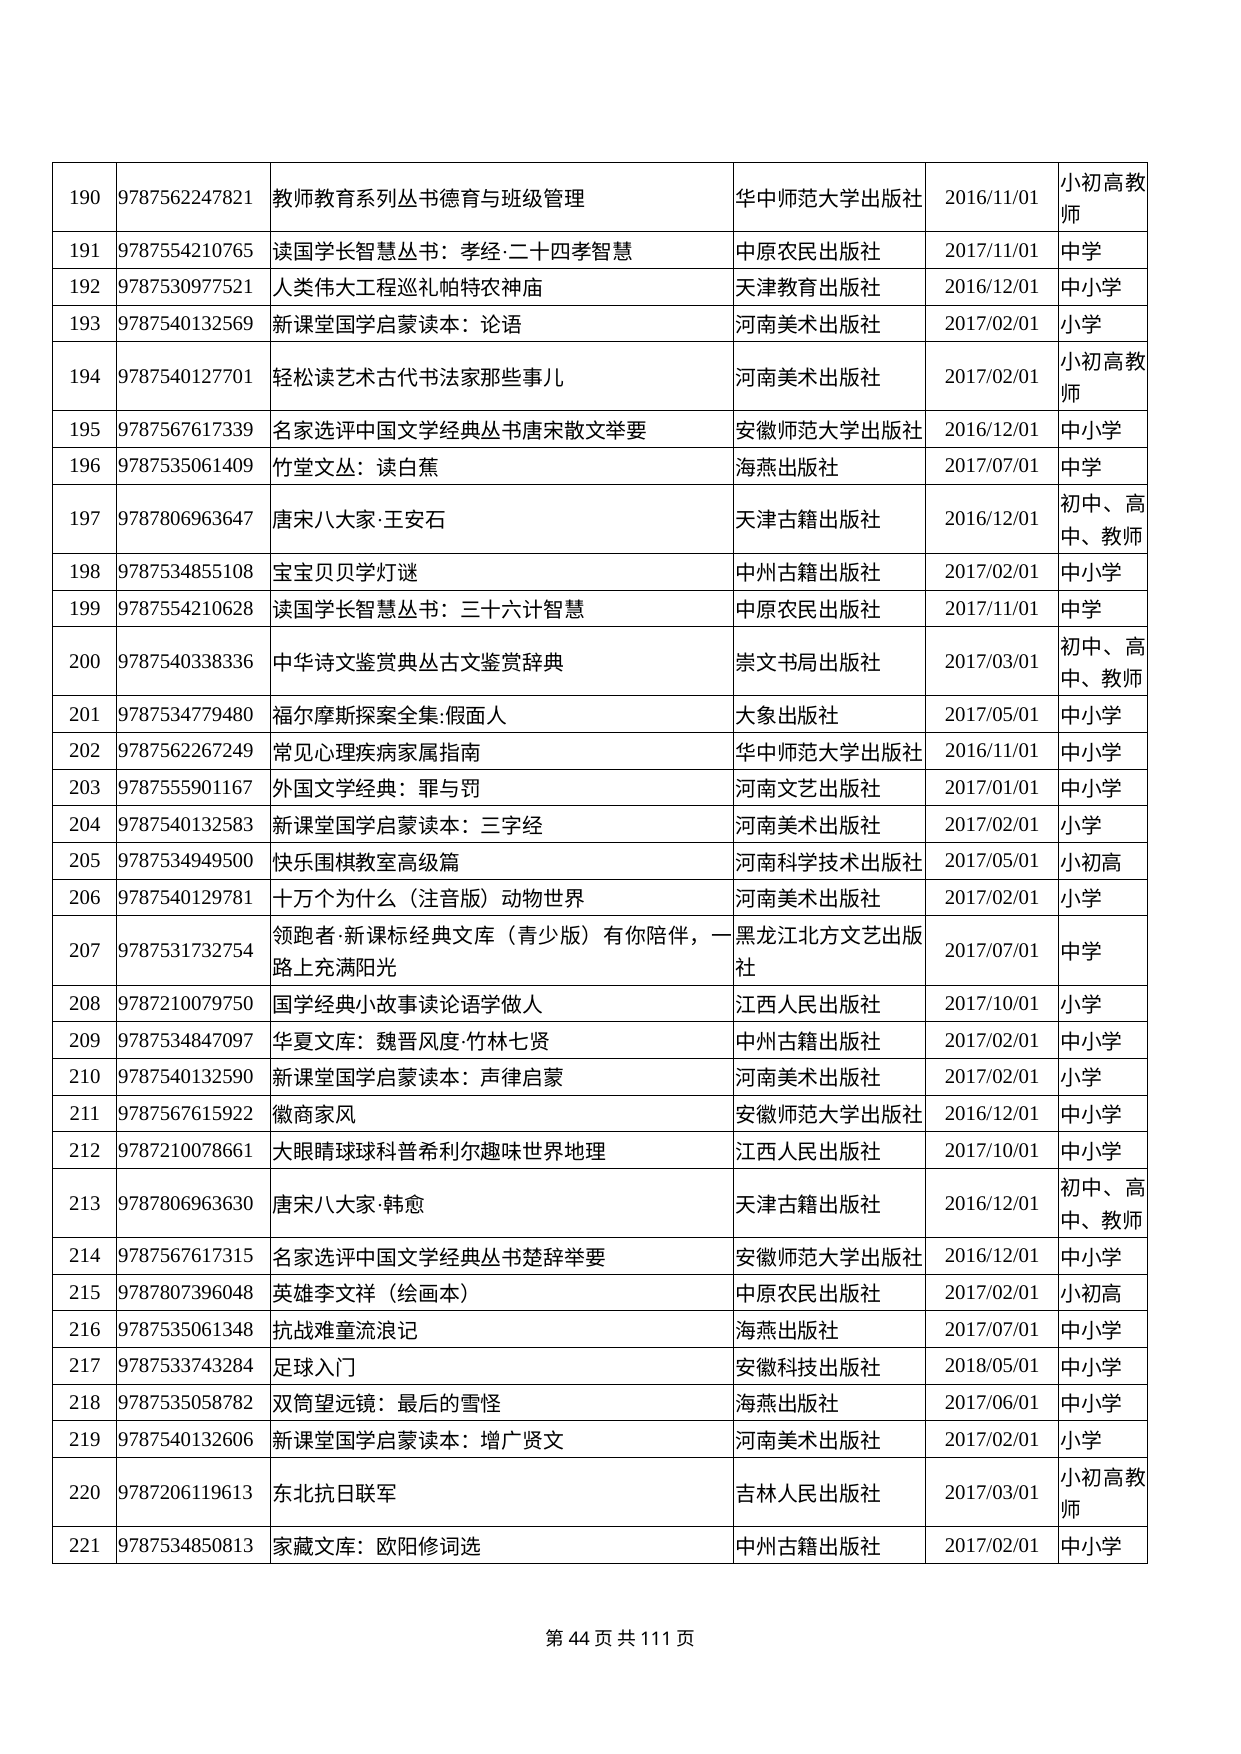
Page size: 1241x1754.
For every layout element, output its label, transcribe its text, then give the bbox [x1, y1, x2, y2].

table_cell 2016/12/01 [926, 310, 1058, 378]
table_cell 9787210078661 [117, 273, 270, 309]
table_cell 中小学 [1059, 452, 1147, 488]
table_cell 名家选评中国文学经典丛书楚辞举要 [271, 379, 733, 414]
table_cell 双筒望远镜：最后的雪怪 [271, 526, 733, 561]
table_cell 211 [53, 236, 116, 272]
table_cell 初中、高中、教师 [1059, 953, 1147, 1021]
table_cell 9787551007146 [117, 1491, 270, 1526]
table_cell 2017/07/01 [926, 452, 1058, 488]
table_cell 2016/06/01 [926, 1491, 1058, 1526]
table_cell 河南美术出版社 [734, 1022, 925, 1058]
table_cell 2016/10/01 [926, 916, 1058, 952]
table_cell 大眼睛球球科普希利尔趣味世界地理 [271, 273, 733, 309]
table_cell 217 [53, 489, 116, 524]
table_cell 河南美术出版社 [734, 1132, 925, 1168]
table_cell 9787540129835 [117, 741, 270, 777]
table_cell 中小学 [1059, 1311, 1147, 1379]
table_cell 广东教育出版社 [734, 1242, 925, 1310]
table_cell 小初高教师 [1059, 599, 1147, 667]
table_cell 天津古籍出版社 [734, 953, 925, 1021]
table_cell 中小学 [1059, 1206, 1147, 1241]
table_cell 9787535061423 [117, 1527, 270, 1563]
table_cell 209 [53, 163, 116, 199]
table_cell 9787534850813 [117, 668, 270, 704]
table_cell 2017/03/01 [926, 599, 1058, 667]
table_cell 223 [53, 741, 116, 777]
table_cell 9787540132590 [117, 200, 270, 235]
table_cell 232 [53, 1169, 116, 1204]
table_cell 唐宋八大家·欧阳修 [271, 847, 733, 915]
table_cell 双筒望远镜：望远镜能望多远 [271, 916, 733, 952]
table_cell 9787554809129 [117, 1311, 270, 1379]
table_cell 9787533678289 [117, 1169, 270, 1204]
table_cell 2016/12/01 [926, 778, 1058, 846]
table_cell 唐宋八大家·苏轼 [271, 778, 733, 846]
table_cell 唐宋八大家·柳宗元 [271, 953, 733, 1021]
table_cell 十万个为什么（注音版）营养健康 [271, 741, 733, 777]
table_cell 中小学 [1059, 526, 1147, 561]
table_cell 2018/05/01 [926, 489, 1058, 524]
table_cell 中学 [1059, 1527, 1147, 1563]
table_cell 9787535058737 [117, 916, 270, 952]
table_cell 初中、高中、教师 [1059, 778, 1147, 846]
table_cell 227 [53, 953, 116, 1021]
table_cell 9787535058782 [117, 526, 270, 561]
table_cell 中小学 [1059, 1059, 1147, 1094]
table_cell 中州古籍出版社 [734, 163, 925, 199]
table_cell 华夏文库：魏晋风度·竹林七贤 [271, 163, 733, 199]
table_cell 中小学 [1059, 236, 1147, 272]
table_cell 2017/01/01 [926, 1059, 1058, 1094]
table_cell 海燕出版社 [734, 1527, 925, 1563]
table_cell 9787533743284 [117, 489, 270, 524]
table_cell 初中、高中、教师 [1059, 847, 1147, 915]
table_cell 228 [53, 1022, 116, 1058]
table_cell 天津古籍出版社 [734, 847, 925, 915]
table_cell 231 [53, 1132, 116, 1168]
table_cell 2017/10/01 [926, 273, 1058, 309]
table_cell 9787540132620 [117, 1132, 270, 1168]
table_cell 9787807396048 [117, 416, 270, 451]
table_cell 竹堂文丛：竹堂诗词 [271, 1527, 733, 1563]
table_cell 225 [53, 847, 116, 915]
table_cell 220 [53, 599, 116, 667]
table_cell 9787806963630 [117, 310, 270, 378]
table_cell 238 [53, 1454, 116, 1489]
table_cell 新课堂国学启蒙读本：弟子规 [271, 1132, 733, 1168]
table_cell 212 [53, 273, 116, 309]
table_cell 安徽师范大学出版社 [734, 236, 925, 272]
table_cell 河南美术出版社 [734, 741, 925, 777]
table_cell 小学 [1059, 1454, 1147, 1489]
table_cell 中小学 [1059, 379, 1147, 414]
table_cell 安徽教育出版社 [734, 1169, 925, 1204]
table_cell 9787534847097 [117, 163, 270, 199]
table_cell 2018/05/01 [926, 705, 1058, 740]
table_cell 2017/02/01 [926, 416, 1058, 451]
table_cell 唐宋八大家·韩愈 [271, 310, 733, 378]
table_cell 小学 [1059, 200, 1147, 235]
table_cell 2016/12/01 [926, 236, 1058, 272]
table_cell 中小学 [1059, 1096, 1147, 1131]
table_cell 9787806963685 [117, 778, 270, 846]
table_cell 安徽科技出版社 [734, 489, 925, 524]
table_cell 海燕出版社 [734, 916, 925, 952]
table_cell 2017/02/01 [926, 1022, 1058, 1058]
table_cell 9787567617315 [117, 379, 270, 414]
table_cell 9787533743291 [117, 705, 270, 740]
table_cell 江西人民出版社 [734, 273, 925, 309]
table_cell 230 [53, 1096, 116, 1131]
table_cell 中州古籍出版社 [734, 668, 925, 704]
table_cell 海燕出版社 [734, 1206, 925, 1241]
table_cell 双筒望远镜：聪明实验 [271, 1381, 733, 1416]
table_cell 2017/05/01 [926, 1169, 1058, 1204]
table_cell 237 [53, 1417, 116, 1453]
table_cell 小学生日记起步 [271, 1491, 733, 1526]
table_cell 239 [53, 1491, 116, 1526]
table_cell 河南美术出版社 [734, 200, 925, 235]
table_cell 9787540132606 [117, 562, 270, 598]
table_cell 2017/02/01 [926, 163, 1058, 199]
table_cell 新课堂国学启蒙读本：百家姓 [271, 1022, 733, 1058]
table_cell 文心出版社 [734, 1491, 925, 1526]
table_cell 9787535058805 [117, 1206, 270, 1241]
table_cell 我的家在中国：民族之旅·抗拒不了的舌尖诱惑——民族饮食 [271, 1311, 733, 1379]
table_cell 初中、高中、教师 [1059, 310, 1147, 378]
table_cell 海燕出版社 [734, 1381, 925, 1416]
table_cell 2017/06/01 [926, 526, 1058, 561]
table_cell 2017/05/01 [926, 1096, 1058, 1131]
table_cell 229 [53, 1059, 116, 1094]
table_cell 233 [53, 1206, 116, 1241]
table_cell 中小学 [1059, 1242, 1147, 1310]
table_cell 小学 [1059, 562, 1147, 598]
table_cell 中小学 [1059, 668, 1147, 704]
table_cell 9787534859533 [117, 1417, 270, 1453]
table_cell 224 [53, 778, 116, 846]
table_cell 2016/12/01 [926, 953, 1058, 1021]
table_cell 222 [53, 705, 116, 740]
table_cell 新课堂国学启蒙读本：千字文 [271, 1454, 733, 1489]
table_cell 我的家在中国：民族之旅·时光火车上的民族盛典——民族节日 [271, 1242, 733, 1310]
table_cell 广东教育出版社 [734, 1311, 925, 1379]
table_cell 210 [53, 200, 116, 235]
table_cell 中原农民出版社 [734, 416, 925, 451]
table_cell 9787806963678 [117, 953, 270, 1021]
table_cell 216 [53, 452, 116, 488]
table_cell 家藏文库：欧阳修词选 [271, 668, 733, 704]
table_cell 2017/02/01 [926, 200, 1058, 235]
table_cell 9787806963616 [117, 847, 270, 915]
table_cell 中国深蓝梦 [271, 1169, 733, 1204]
table_cell 214 [53, 379, 116, 414]
table_cell 2016/12/01 [926, 847, 1058, 915]
table_cell 2017/02/01 [926, 1132, 1058, 1168]
table_cell 240 [53, 1527, 116, 1563]
table_cell 221 [53, 668, 116, 704]
table_cell 9787535061348 [117, 452, 270, 488]
table_cell 大象出版社 [734, 1096, 925, 1131]
table_cell 2017/06/01 [926, 1381, 1058, 1416]
table_cell 天津古籍出版社 [734, 310, 925, 378]
table_cell 2017/07/01 [926, 1527, 1058, 1563]
table_cell 226 [53, 916, 116, 952]
table_cell 安徽师范大学出版社 [734, 379, 925, 414]
table_cell 9787535058744 [117, 1381, 270, 1416]
table_cell 河南美术出版社 [734, 562, 925, 598]
table_cell 234 [53, 1242, 116, 1310]
table_cell 中小学 [1059, 705, 1147, 740]
table_cell 小学 [1059, 1491, 1147, 1526]
table_cell 小学 [1059, 1022, 1147, 1058]
table_cell 9787534779466 [117, 1096, 270, 1131]
table_cell 2017/02/01 [926, 562, 1058, 598]
table_cell 9787807659334 [117, 1059, 270, 1094]
table_cell 双筒望远镜：水的传说 [271, 1206, 733, 1241]
table_cell 海燕出版社 [734, 452, 925, 488]
table_cell 中州古籍出版社 [734, 1417, 925, 1453]
table_cell 9787554809143 [117, 1242, 270, 1310]
table_cell 安徽科技出版社 [734, 705, 925, 740]
table_cell 海燕出版社 [734, 526, 925, 561]
table_cell 徽商家风 [271, 236, 733, 272]
table_cell 2017/07/01 [926, 1417, 1058, 1453]
table_cell 外国文学：名人传 [271, 1059, 733, 1094]
table_cell 小学 [1059, 1132, 1147, 1168]
table_cell 篮球入门 [271, 705, 733, 740]
table_cell 2017/02/01 [926, 1454, 1058, 1489]
table_cell 河南美术出版社 [734, 1454, 925, 1489]
table_cell 236 [53, 1381, 116, 1416]
table_cell 中小学 [1059, 1381, 1147, 1416]
table_cell 9787567615922 [117, 236, 270, 272]
table_cell 小学 [1059, 741, 1147, 777]
table_cell 9787206119613 [117, 599, 270, 667]
table_cell 中小学 [1059, 273, 1147, 309]
table_cell 中小学 [1059, 489, 1147, 524]
table_cell 东北抗日联军 [271, 599, 733, 667]
table_cell 那些濒临灭绝的动物 [271, 1417, 733, 1453]
table_cell 2016/12/01 [926, 379, 1058, 414]
table_cell 新课堂国学启蒙读本：增广贤文 [271, 562, 733, 598]
table_cell 足球入门 [271, 489, 733, 524]
table_cell 219 [53, 562, 116, 598]
table_cell 2017/02/01 [926, 1311, 1058, 1379]
table_cell 小初高 [1059, 416, 1147, 451]
table_cell 吉林人民出版社 [734, 599, 925, 667]
table_cell 天津古籍出版社 [734, 778, 925, 846]
table_cell 福尔摩斯探案全集:疑案追踪 [271, 1096, 733, 1131]
table_cell 中小学 [1059, 163, 1147, 199]
table_cell 抗战难童流浪记 [271, 452, 733, 488]
table_cell 中小学 [1059, 1417, 1147, 1453]
table_cell 中小学 [1059, 916, 1147, 952]
table_cell 河南文艺出版社 [734, 1059, 925, 1094]
table_cell 215 [53, 416, 116, 451]
table_cell 2017/02/01 [926, 1242, 1058, 1310]
table_cell 235 [53, 1311, 116, 1379]
table_cell 213 [53, 310, 116, 378]
table_cell 英雄李文祥（绘画本） [271, 416, 733, 451]
table_cell 2017/02/01 [926, 668, 1058, 704]
table_cell 2017/06/01 [926, 1206, 1058, 1241]
table_cell 新课堂国学启蒙读本：声律启蒙 [271, 200, 733, 235]
table_cell 218 [53, 526, 116, 561]
table_cell 中小学 [1059, 1169, 1147, 1204]
table_cell 2017/02/01 [926, 741, 1058, 777]
table_cell 9787540132576 [117, 1454, 270, 1489]
table_cell 9787540132613 [117, 1022, 270, 1058]
